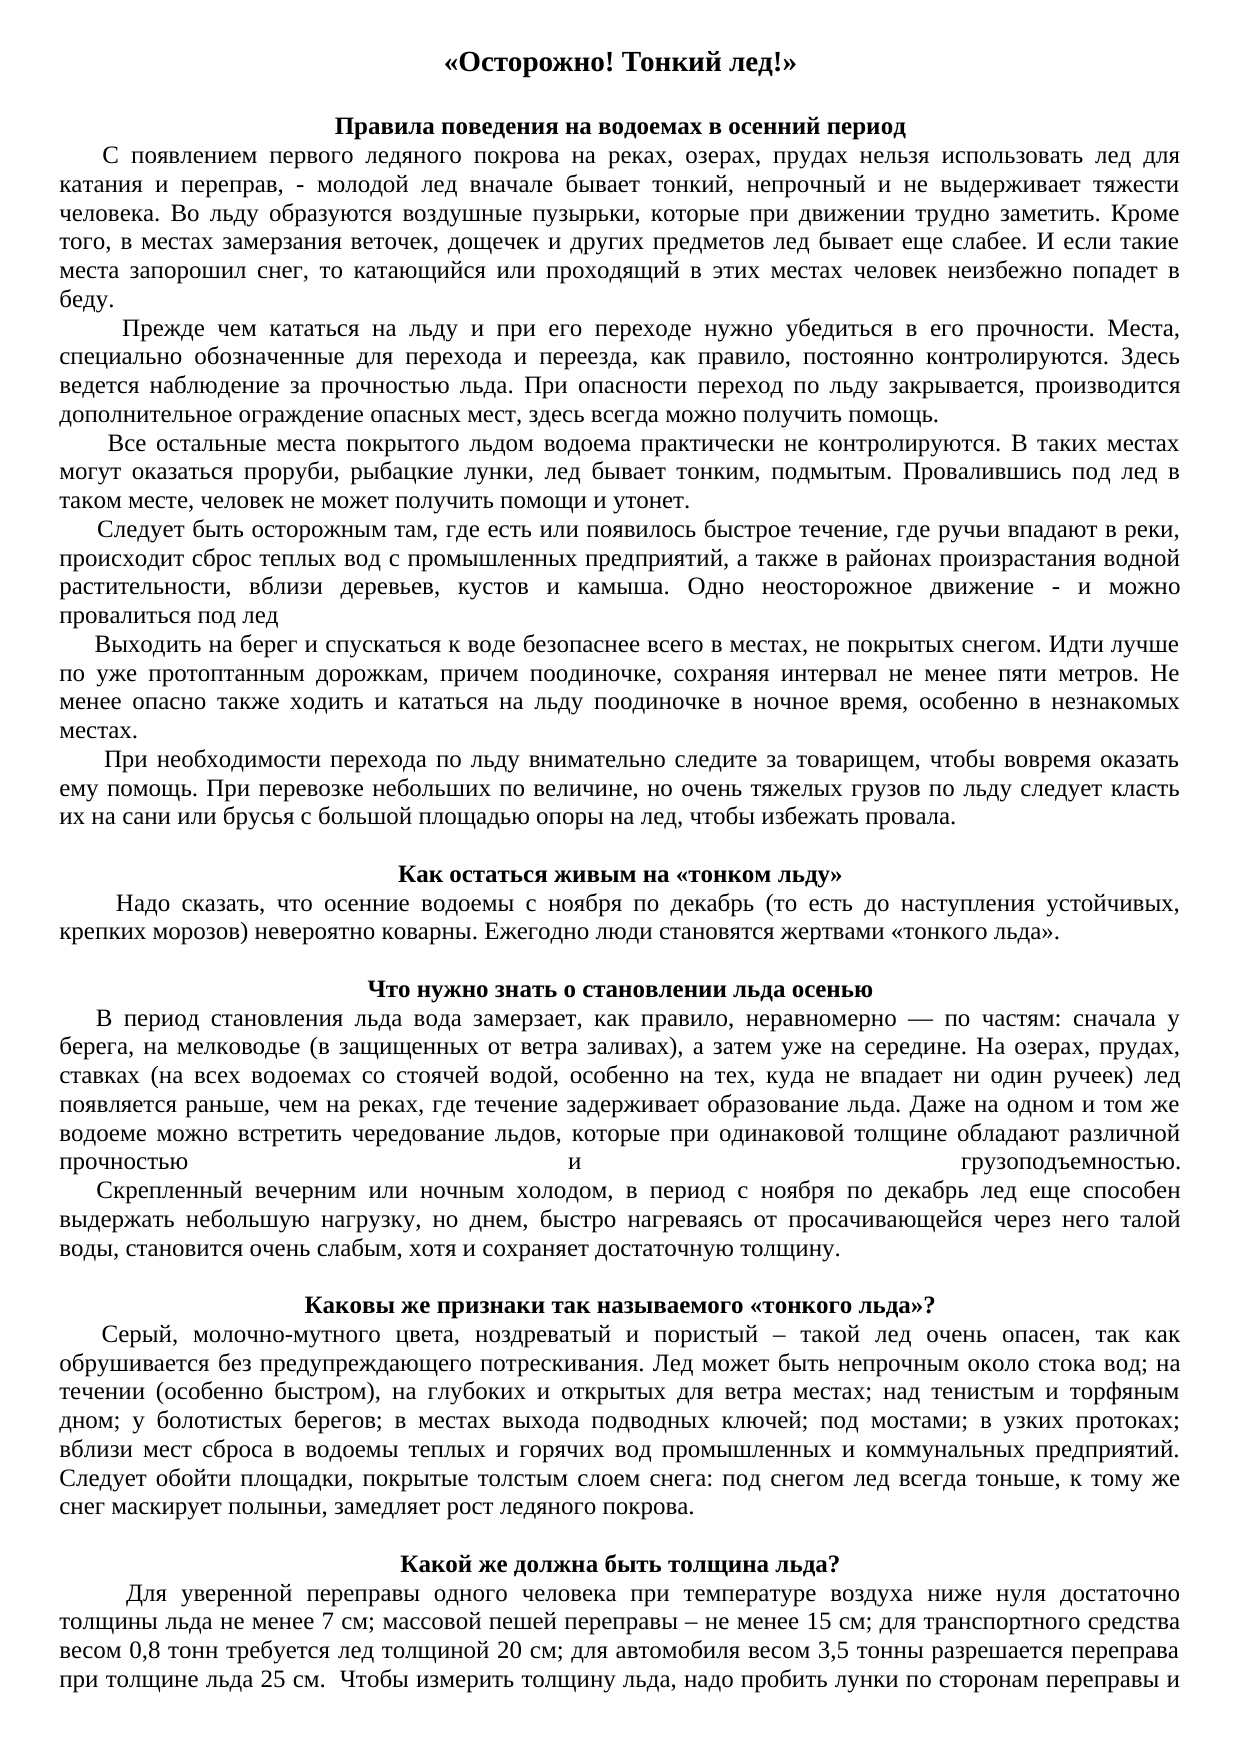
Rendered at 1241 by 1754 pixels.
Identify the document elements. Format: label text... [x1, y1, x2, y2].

text При необходимости перехода по льду внимательно следите за товарищем, чтобы вовремя оказать ему помощь. При перевозке небольших по величине, но очень тяжелых грузов по льду следует класть их на сани или брусья с большой площадью опоры на лед, чтобы избежать провала. [59, 744, 1181, 830]
text В период становления льда вода замерзает, как правило, неравномерно — по частям: сначала у берега, на мелководье (в защищенных от ветра заливах), а затем уже на середине. На озерах, прудах, ставках (на всех водоемах со стоячей водой, особенно на тех, куда не впадает ни один ручеек) лед появляется раньше, чем на реках, где течение задерживает образование льда. Даже на одном и том же водоеме можно встретить чередование льдов, которые при одинаковой толщине обладают различной прочностью и грузоподъемностью. Скрепленный вечерним или ночным холодом, в период с ноября по декабрь лед еще способен выдержать небольшую нагрузку, но днем, быстро нагреваясь от просачивающейся через него талой воды, становится очень слабым, хотя и сохраняет достаточную толщину. [59, 1003, 1181, 1261]
text Что нужно знать о становлении льда осенью [59, 974, 1181, 1003]
text Как остаться живым на «тонком льду» [59, 859, 1181, 888]
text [59, 1578, 1181, 1693]
text Прежде чем кататься на льду и при его переходе нужно убедиться в его прочности. Места, специально обозначенные для перехода и переезда, как правило, постоянно контролируются. Здесь ведется наблюдение за прочностью льда. При опасности переход по льду закрывается, производится дополнительное ограждение опасных мест, здесь всегда можно получить помощь. [59, 313, 1181, 428]
text Серый, молочно-мутного цвета, ноздреватый и пористый – такой лед очень опасен, так как обрушивается без предупреждающего потрескивания. Лед может быть непрочным около стока вод; на течении (особенно быстром), на глубоких и открытых для ветра местах; над тенистым и торфяным дном; у болотистых берегов; в местах выхода подводных ключей; под мостами; в узких протоках; вблизи мест сброса в водоемы теплых и горячих вод промышленных и коммунальных предприятий. Следует обойти площадки, покрытые толстым слоем снега: под снегом лед всегда тоньше, к тому же снег маскирует полыньи, замедляет рост ледяного покрова. [59, 1319, 1181, 1520]
text Правила поведения на водоемах в осенний период [59, 111, 1181, 140]
text Какой же должна быть толщина льда? [59, 1549, 1181, 1578]
text Следует быть осторожным там, где есть или появилось быстрое течение, где ручьи впадают в реки, происходит сброс теплых вод с промышленных предприятий, а также в районах произрастания водной растительности, вблизи деревьев, кустов и камыша. Одно неосторожное движение - и можно провалиться под лед [59, 514, 1181, 629]
text Надо сказать, что осенние водоемы с ноября по декабрь (то есть до наступления устойчивых, крепких морозов) невероятно коварны. Ежегодно люди становятся жертвами «тонкого льда». [59, 888, 1181, 945]
text «Осторожно! Тонкий лед!» [59, 44, 1181, 78]
text Все остальные места покрытого льдом водоема практически не контролируются. В таких местах могут оказаться проруби, рыбацкие лунки, лед бывает тонким, подмытым. Провалившись под лед в таком месте, человек не может получить помощи и утонет. [59, 428, 1181, 514]
text Выходить на берег и спускаться к воде безопаснее всего в местах, не покрытых снегом. Идти лучше по уже протоптанным дорожкам, причем поодиночке, сохраняя интервал не менее пяти метров. Не менее опасно также ходить и кататься на льду поодиночке в ночное время, особенно в незнакомых местах. [59, 629, 1181, 744]
text Каковы же признаки так называемого «тонкого льда»? [59, 1290, 1181, 1319]
text С появлением первого ледяного покрова на реках, озерах, прудах нельзя использовать лед для катания и переправ, - молодой лед вначале бывает тонкий, непрочный и не выдерживает тяжести человека. Во льду образуются воздушные пузырьки, которые при движении трудно заметить. Кроме того, в местах замерзания веточек, дощечек и других предметов лед бывает еще слабее. И если такие места запорошил снег, то катающийся или проходящий в этих местах человек неизбежно попадет в беду. [59, 140, 1181, 313]
